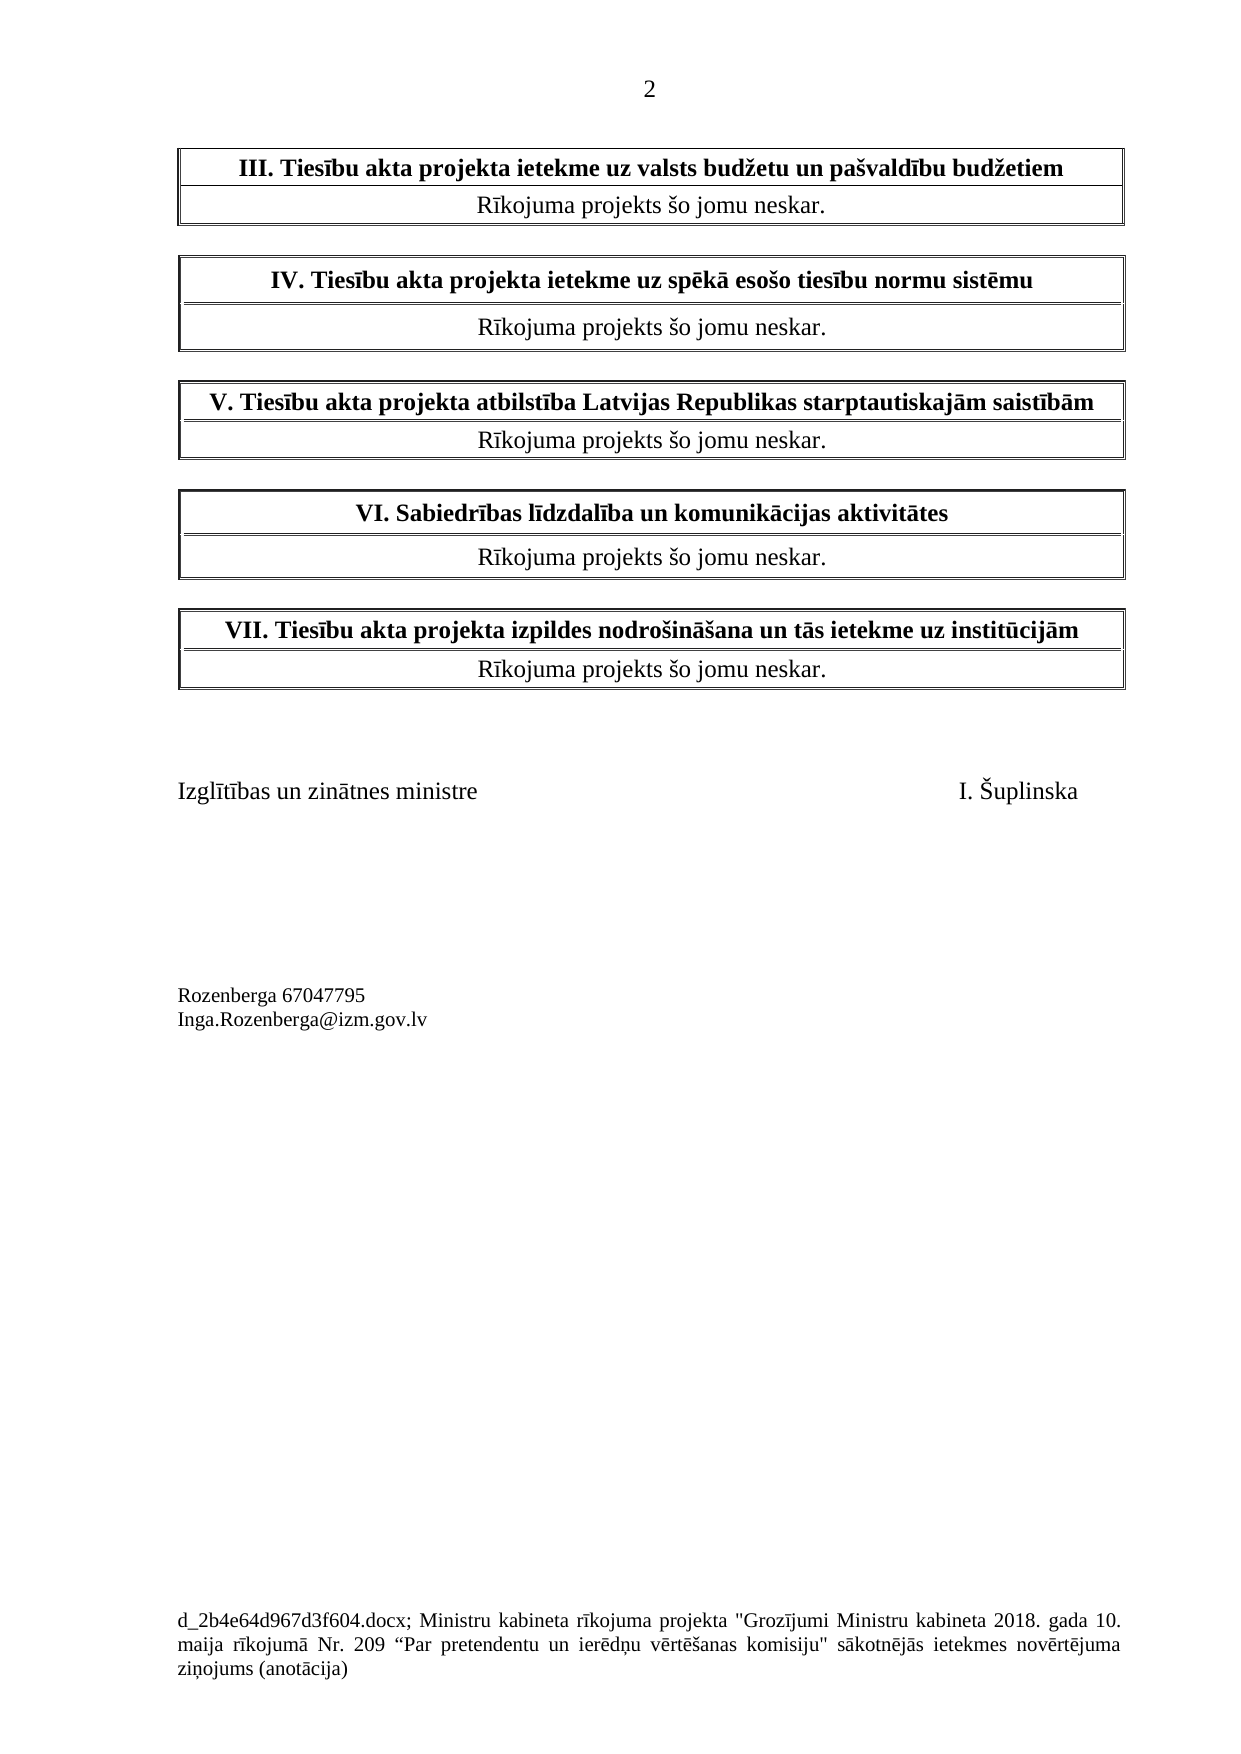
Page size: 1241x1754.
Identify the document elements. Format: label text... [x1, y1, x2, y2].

text Izglītības un zinātnes ministre I. Šuplinska [177, 776, 1122, 805]
table_header VII. Tiesību akta projekta izpildes nodrošināšana un tās ietekme uz institūcijām [181, 612, 1123, 647]
table_cell Rīkojuma projekts šo jomu neskar. [181, 186, 1122, 223]
table_cell Rīkojuma projekts šo jomu neskar. [180, 302, 1124, 348]
text Inga.Rozenberga@izm.gov.lv [177, 1007, 1122, 1031]
table_header IV. Tiesību akta projekta ietekme uz spēkā esošo tiesību normu sistēmu [181, 258, 1123, 302]
table_cell Rīkojuma projekts šo jomu neskar. [180, 533, 1124, 576]
table_header III. Tiesību akta projekta ietekme uz valsts budžetu un pašvaldību budžetiem [181, 149, 1122, 185]
table_cell Rīkojuma projekts šo jomu neskar. [180, 419, 1124, 457]
table_header V. Tiesību akta projekta atbilstība Latvijas Republikas starptautiskajām saistībām [181, 384, 1123, 419]
table_cell Rīkojuma projekts šo jomu neskar. [181, 648, 1123, 686]
table_header VI. Sabiedrības līdzdalība un komunikācijas aktivitātes [181, 492, 1123, 533]
text Rozenberga 67047795 [177, 983, 1122, 1007]
